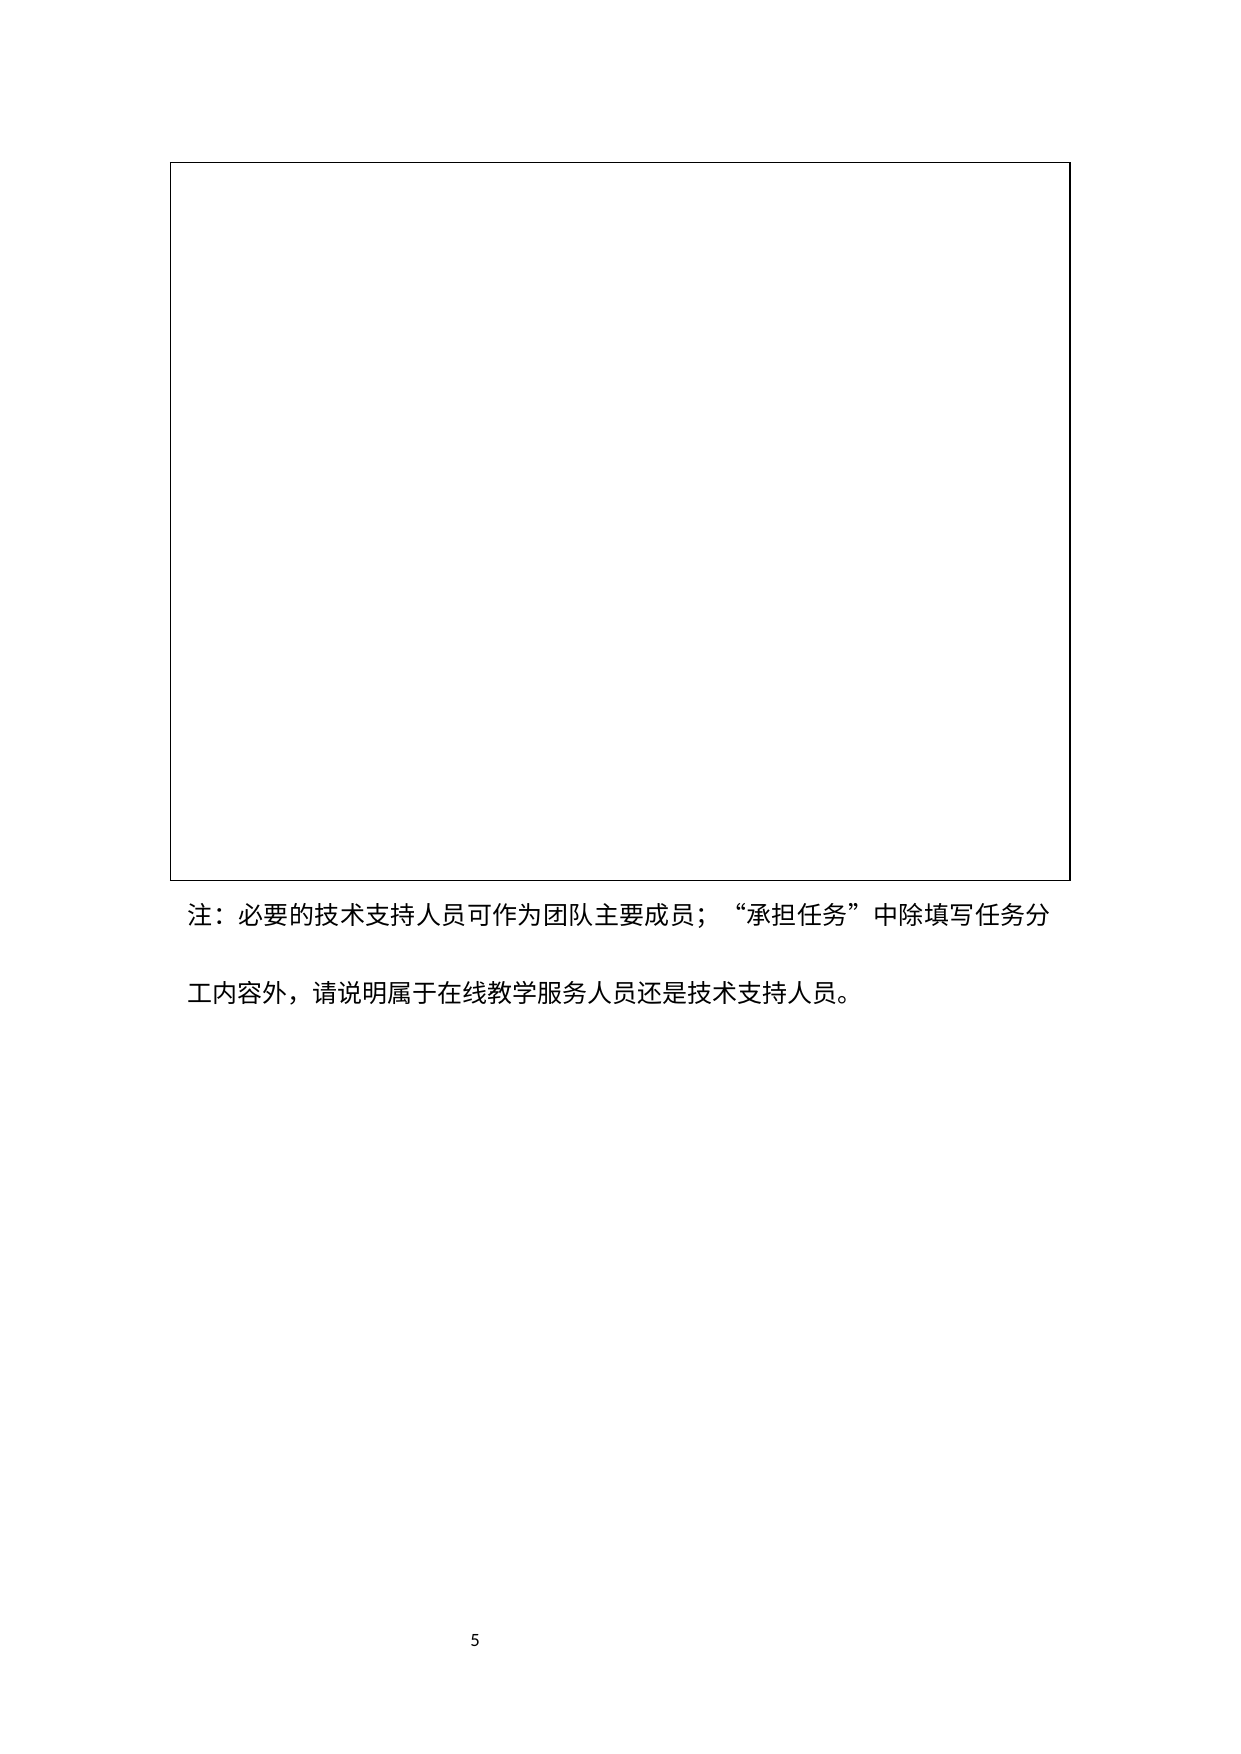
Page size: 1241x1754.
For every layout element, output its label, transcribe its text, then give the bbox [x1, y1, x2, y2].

text 注：必要的技术支持人员可作为团队主要成员；“承担任务”中除填写任务分工内容外，请说明属于在线教学服务人员还是技术支持人员。3.实验描述 [187, 881, 1053, 1024]
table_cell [171, 163, 1069, 880]
